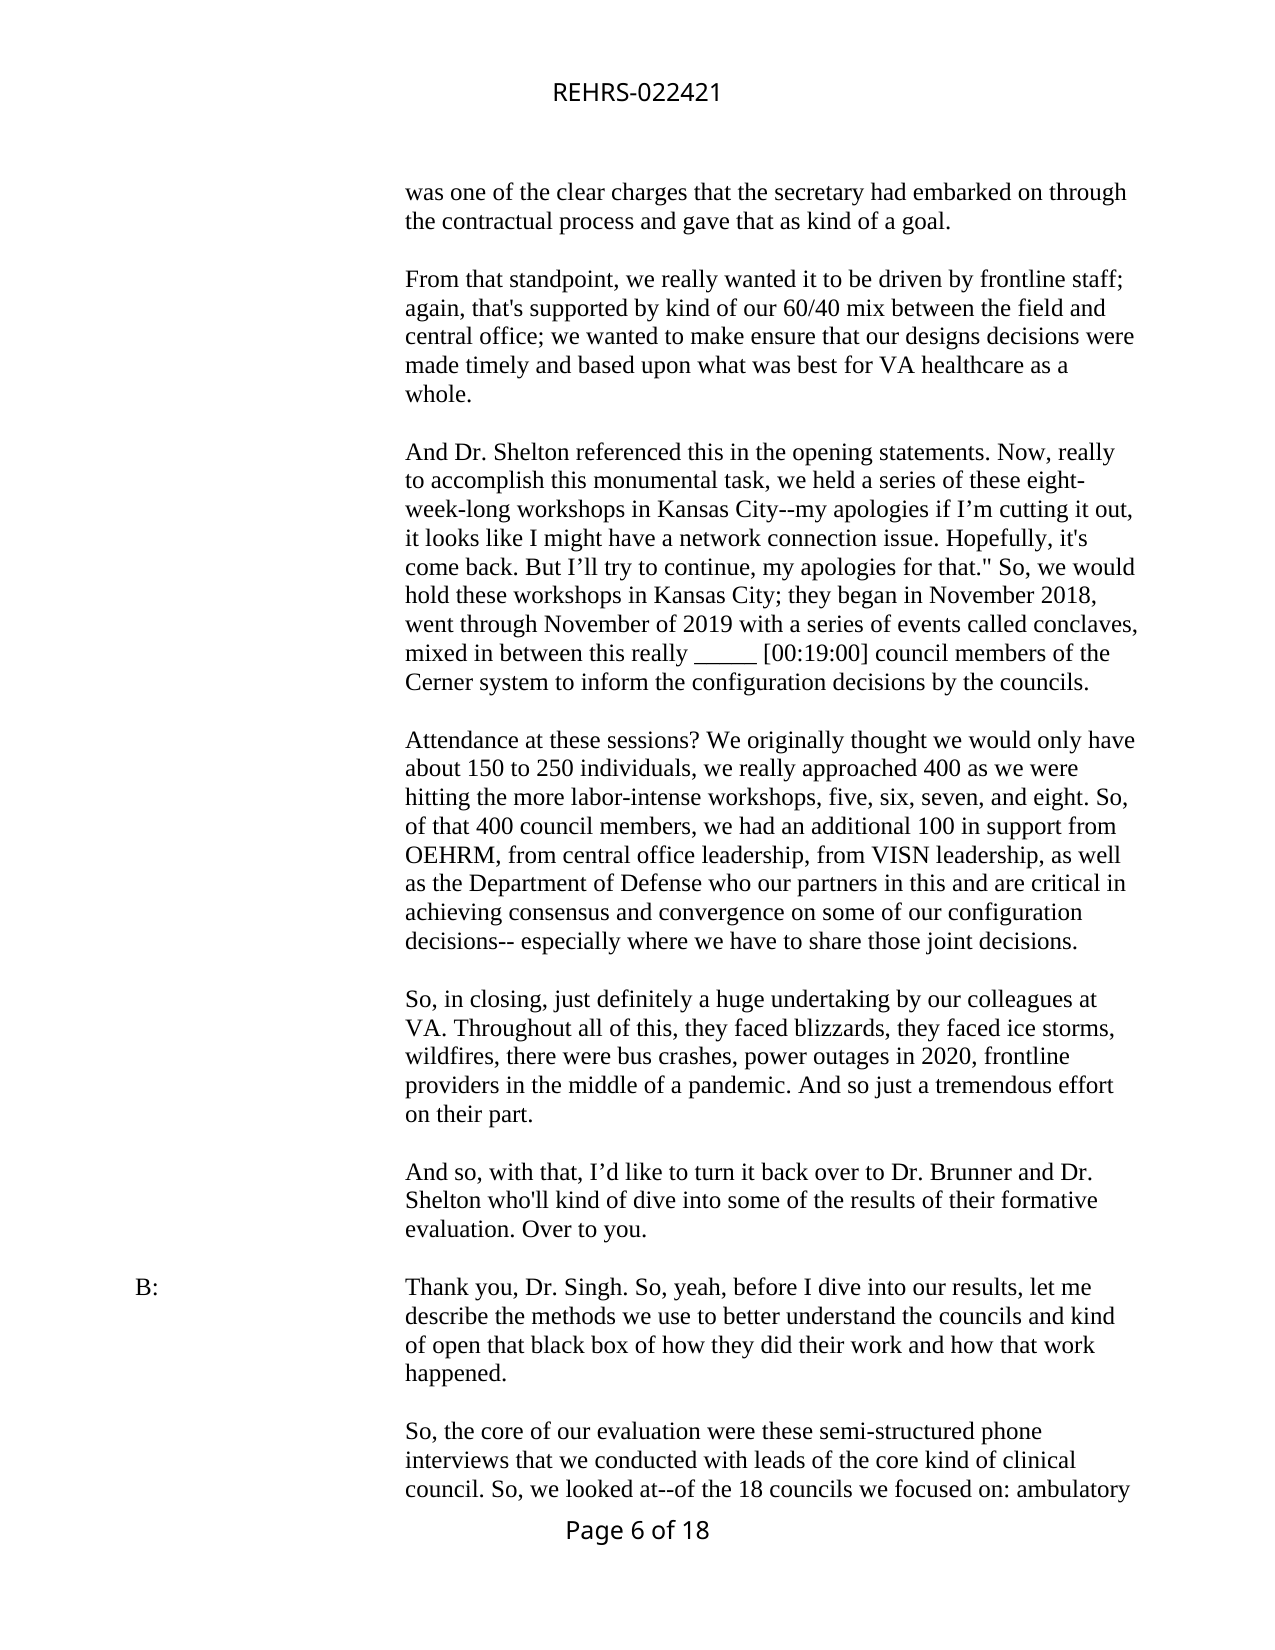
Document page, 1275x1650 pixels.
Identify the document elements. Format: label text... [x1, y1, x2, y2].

text B: Thank you, Dr. Singh. So, yeah, before I dive into our results, let me describe the methods we use to better understand the councils and kind of open that black box of how they did their work and how that work happened. [135, 1272, 1140, 1387]
text So, in closing, just definitely a huge undertaking by our colleagues at VA. Throughout all of this, they faced blizzards, they faced ice storms, wildfires, there were bus crashes, power outages in 2020, frontline providers in the middle of a pandemic. And so just a tremendous effort on their part. [405, 984, 1140, 1128]
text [405, 1416, 1140, 1503]
text Attendance at these sessions? We originally thought we would only have about 150 to 250 individuals, we really approached 400 as we were hitting the more labor-intense workshops, five, six, seven, and eight. So, of that 400 council members, we had an additional 100 in support from OEHRM, from central office leadership, from VISN leadership, as well as the Department of Defense who our partners in this and are critical in achieving consensus and convergence on some of our configuration decisions-- especially where we have to share those joint decisions. [405, 725, 1140, 955]
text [405, 177, 1140, 235]
text And so, with that, I’d like to turn it back over to Dr. Brunner and Dr. Shelton who'll kind of dive into some of the results of their formative evaluation. Over to you. [405, 1157, 1140, 1243]
text From that standpoint, we really wanted it to be driven by frontline staff; again, that's supported by kind of our 60/40 mix between the field and central office; we wanted to make ensure that our designs decisions were made timely and based upon what was best for VA healthcare as a whole. [405, 264, 1140, 408]
text And Dr. Shelton referenced this in the opening statements. Now, really to accomplish this monumental task, we held a series of these eight-week-long workshops in Kansas City--my apologies if I’m cutting it out, it looks like I might have a network connection issue. Hopefully, it's come back. But I’ll try to continue, my apologies for that." So, we would hold these workshops in Kansas City; they began in November 2018, went through November of 2019 with a series of events called conclaves, mixed in between this really _____ [00:19:00] council members of the Cerner system to inform the configuration decisions by the councils. [405, 437, 1140, 696]
